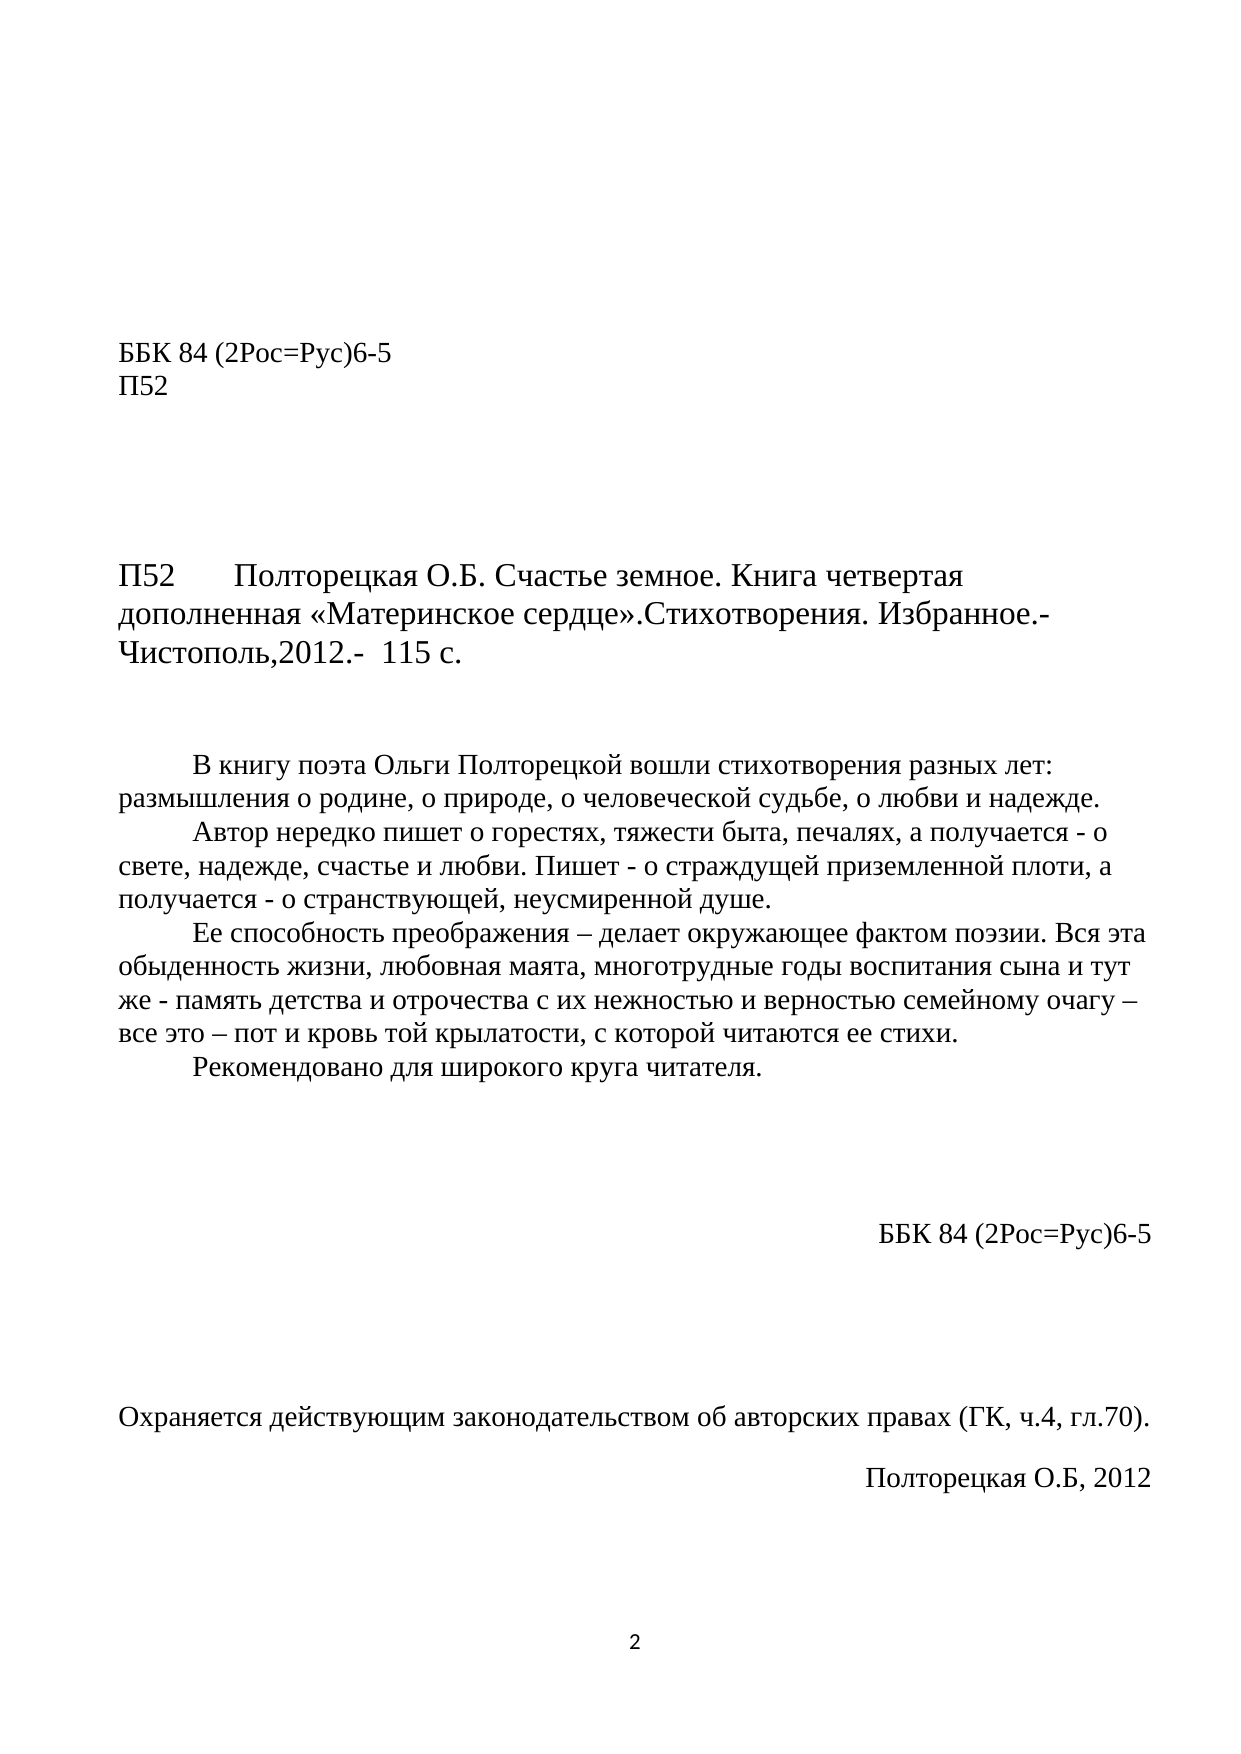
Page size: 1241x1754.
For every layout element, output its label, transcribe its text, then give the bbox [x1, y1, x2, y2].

text Охраняется действующим законодательством об авторских правах (ГК, ч.4, гл.70). [118, 1399, 1152, 1433]
text Ее способность преображения – делает окружающее фактом поэзии. Вся эта обыденность жизни, любовная маята, многотрудные годы воспитания сына и тут же - память детства и отрочества с их нежностью и верностью семейному очагу – все это – пот и кровь той крылатости, с которой читаются ее стихи. [118, 915, 1152, 1049]
text ББК 84 (2Рос=Рус)6-5 [118, 1216, 1152, 1249]
text В книгу поэта Ольги Полторецкой вошли стихотворения разных лет: размышления о родине, о природе, о человеческой судьбе, о любви и надежде. [118, 747, 1152, 814]
text ББК 84 (2Рос=Рус)6-5 [118, 335, 1152, 368]
text Автор нередко пишет о горестях, тяжести быта, печалях, а получается - о свете, надежде, счастье и любви. Пишет - о страждущей приземленной плоти, а получается - о странствующей, неусмиренной душе. [118, 814, 1152, 915]
text П52 Полторецкая О.Б. Счастье земное. Книга четвертая дополненная «Материнское сердце».Стихотворения. Избранное.-Чистополь,2012.- 115 с. [118, 555, 1152, 670]
text Полторецкая О.Б, 2012 [118, 1460, 1152, 1494]
text Рекомендовано для широкого круга читателя. [118, 1049, 1152, 1082]
text П52 [118, 368, 1152, 402]
